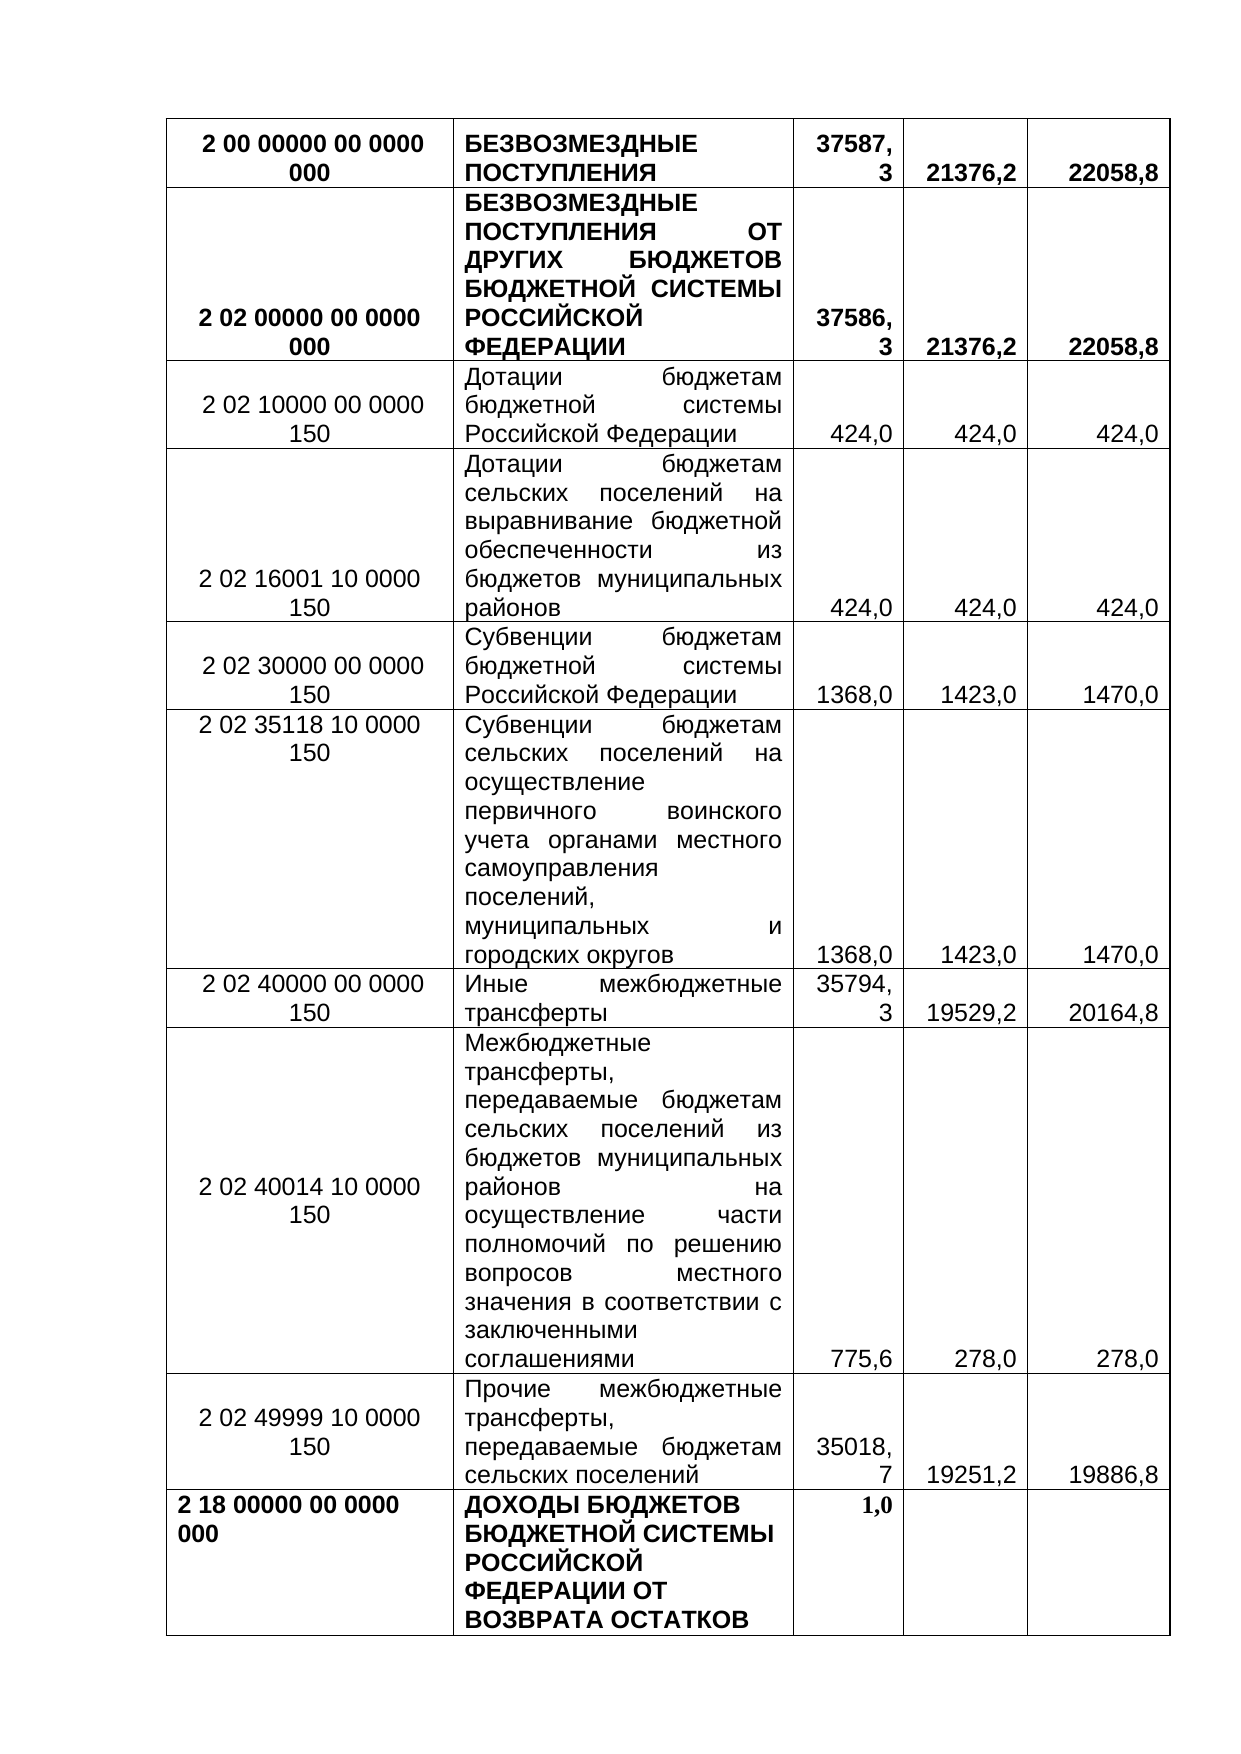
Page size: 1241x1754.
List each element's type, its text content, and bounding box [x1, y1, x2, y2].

table_cell 424,0 [1028, 361, 1169, 448]
table_cell Иные межбюджетные трансферты [454, 969, 793, 1027]
table_cell 424,0 [794, 361, 903, 448]
table_cell 2 02 00000 00 0000 000 [167, 188, 453, 360]
table_cell 278,0 [904, 1028, 1027, 1373]
table_cell 2 02 16001 10 0000 150 [167, 449, 453, 621]
table_cell 775,6 [794, 1028, 903, 1373]
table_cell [167, 1490, 453, 1635]
table_cell [904, 1490, 1027, 1635]
table_cell [1028, 1490, 1169, 1635]
table_cell БЕЗВОЗМЕЗДНЫЕ ПОСТУПЛЕНИЯ ОТ ДРУГИХ БЮДЖЕТОВ БЮДЖЕТНОЙ СИСТЕМЫ РОССИЙСКОЙ ФЕДЕРАЦИИ [454, 188, 793, 360]
table_cell 424,0 [904, 361, 1027, 448]
table_cell 1,0 [794, 1490, 903, 1635]
table_cell Дотации бюджетам бюджетной системы Российской Федерации [454, 361, 793, 448]
table_cell 1423,0 [904, 710, 1027, 968]
table_cell 37587,3 [794, 119, 903, 187]
table_cell БЕЗВОЗМЕЗДНЫЕ ПОСТУПЛЕНИЯ [454, 119, 793, 187]
table_cell 2 02 40014 10 0000 150 [167, 1028, 453, 1373]
table_cell 2 02 35118 10 0000 150 [167, 710, 453, 968]
table_cell 22058,8 [1028, 119, 1169, 187]
table_cell 21376,2 [904, 188, 1027, 360]
table_cell 37586,3 [794, 188, 903, 360]
table_cell 424,0 [904, 449, 1027, 621]
table_cell 2 02 30000 00 0000 150 [167, 622, 453, 708]
table_cell Субвенции бюджетам сельских поселений на осуществление первичного воинского учета органами местного самоуправления поселений, муниципальных и городских округов [454, 710, 793, 968]
table_cell 1368,0 [794, 710, 903, 968]
table_cell 19529,2 [904, 969, 1027, 1027]
table_cell Дотации бюджетам сельских поселений на выравнивание бюджетной обеспеченности из бюджетов муниципальных районов [454, 449, 793, 621]
table_cell 2 02 10000 00 0000 150 [167, 361, 453, 448]
table_cell Субвенции бюджетам бюджетной системы Российской Федерации [454, 622, 793, 708]
table_cell 1423,0 [904, 622, 1027, 708]
table_cell 2 00 00000 00 0000 000 [167, 119, 453, 187]
table_cell 19886,8 [1028, 1374, 1169, 1489]
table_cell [454, 1490, 793, 1635]
table_cell Прочие межбюджетные трансферты, передаваемые бюджетам сельских поселений [454, 1374, 793, 1489]
table_cell 2 02 49999 10 0000 150 [167, 1374, 453, 1489]
table_cell 1470,0 [1028, 622, 1169, 708]
table_cell 19251,2 [904, 1374, 1027, 1489]
table_cell 1470,0 [1028, 710, 1169, 968]
table_cell 21376,2 [904, 119, 1027, 187]
table_cell 424,0 [794, 449, 903, 621]
table_cell Межбюджетные трансферты, передаваемые бюджетам сельских поселений из бюджетов муниципальных районов на осуществление части полномочий по решению вопросов местного значения в соответствии с заключенными соглашениями [454, 1028, 793, 1373]
table_cell 2 02 40000 00 0000 150 [167, 969, 453, 1027]
table_cell 35794,3 [794, 969, 903, 1027]
table_cell 22058,8 [1028, 188, 1169, 360]
table_cell 1368,0 [794, 622, 903, 708]
table_cell 278,0 [1028, 1028, 1169, 1373]
table_cell 20164,8 [1028, 969, 1169, 1027]
table_cell 424,0 [1028, 449, 1169, 621]
table_cell 35018,7 [794, 1374, 903, 1489]
